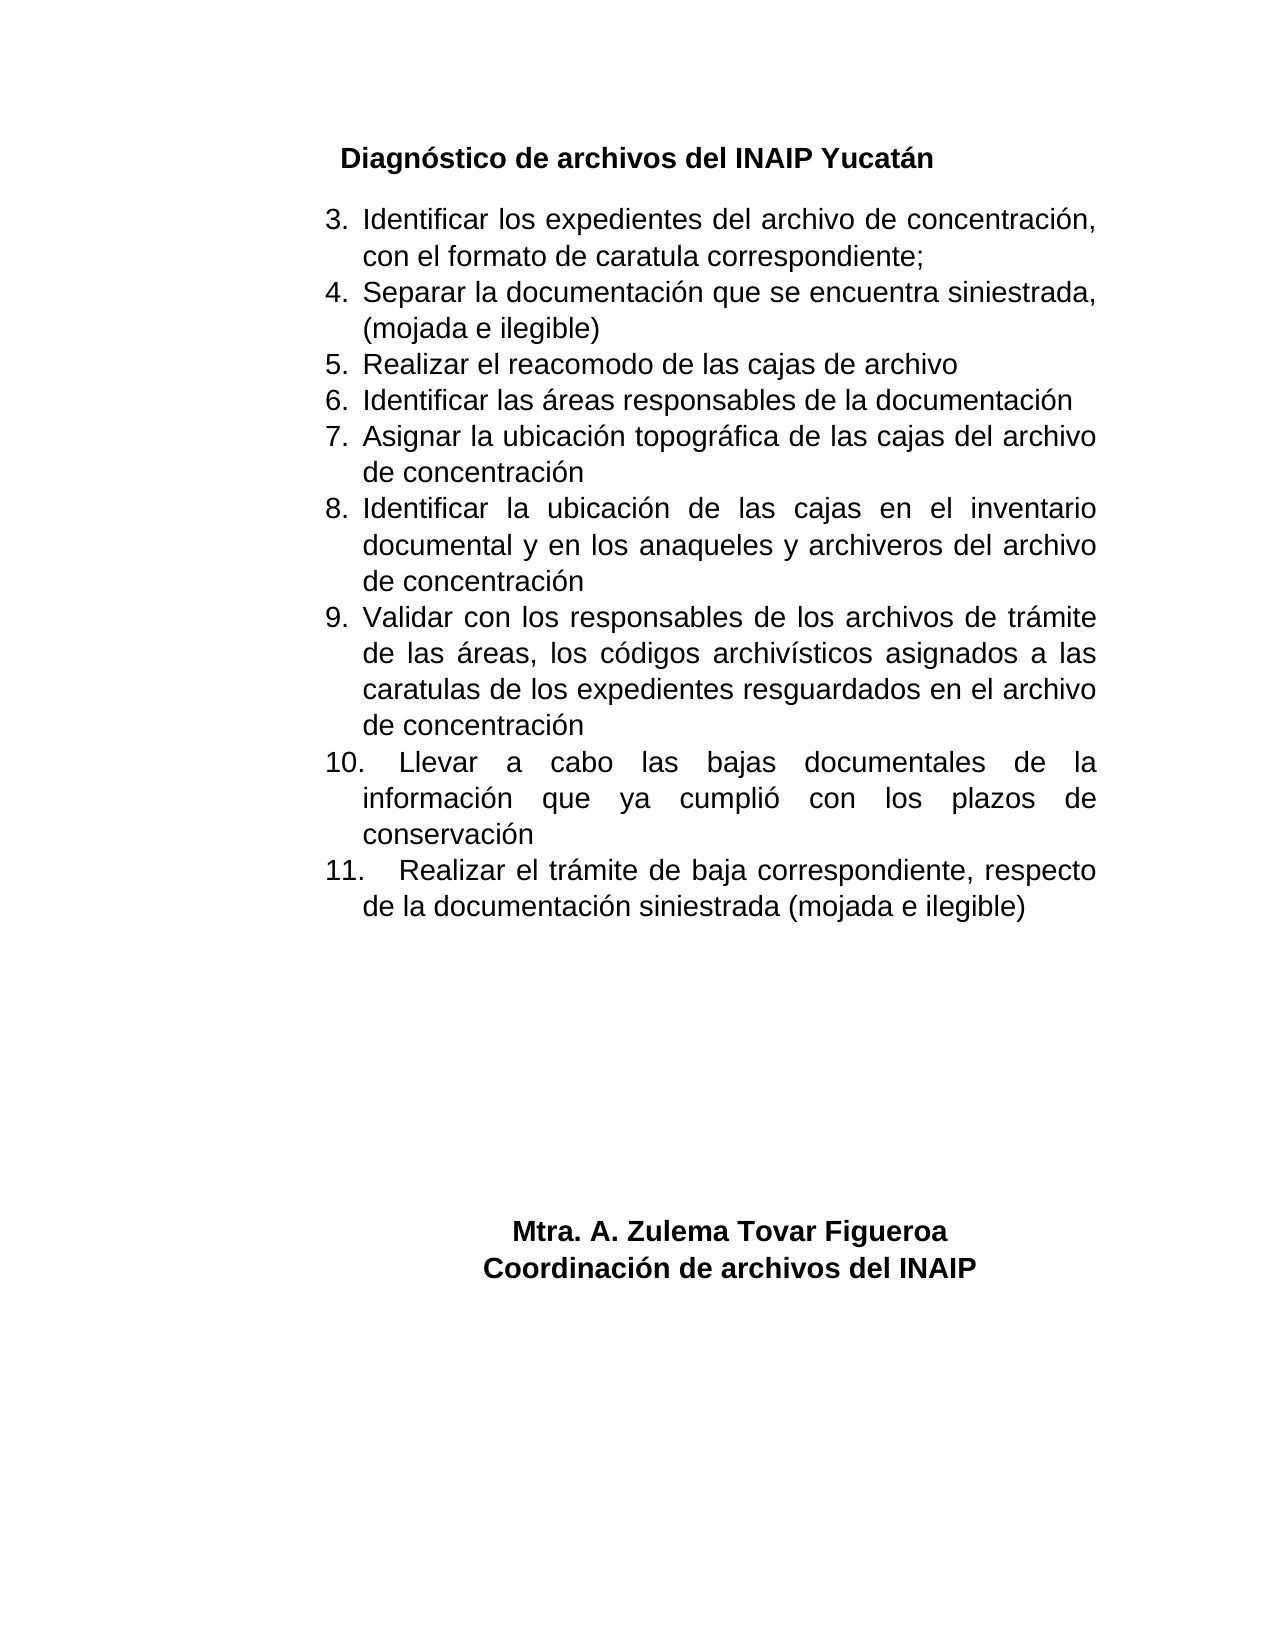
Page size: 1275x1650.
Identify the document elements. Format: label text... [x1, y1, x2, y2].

list Realizar el trámite de baja correspondiente, respecto de la documentación siniestrada (mojada e ilegible) [325, 853, 1098, 923]
list Identificar los expedientes del archivo de concentración, con el formato de caratula correspondiente; [325, 202, 1098, 272]
list Coordinación de archivos del INAIP [362, 1251, 1098, 1284]
list Separar la documentación que se encuentra siniestrada, (mojada e ilegible) [325, 275, 1098, 344]
list Realizar el reacomodo de las cajas de archivo [325, 347, 1098, 381]
list Identificar las áreas responsables de la documentación [325, 383, 1098, 417]
list Mtra. A. Zulema Tovar Figueroa [362, 1214, 1098, 1248]
list Asignar la ubicación topográfica de las cajas del archivo de concentración [325, 419, 1098, 489]
list Identificar la ubicación de las cajas en el inventario documental y en los anaqueles y archiveros del archivo de concentración [325, 492, 1098, 597]
list Llevar a cabo las bajas documentales de la información que ya cumplió con los plazos de conservación [325, 744, 1098, 850]
list Validar con los responsables de los archivos de trámite de las áreas, los códigos archivísticos asignados a las caratulas de los expedientes resguardados en el archivo de concentración [325, 600, 1098, 742]
